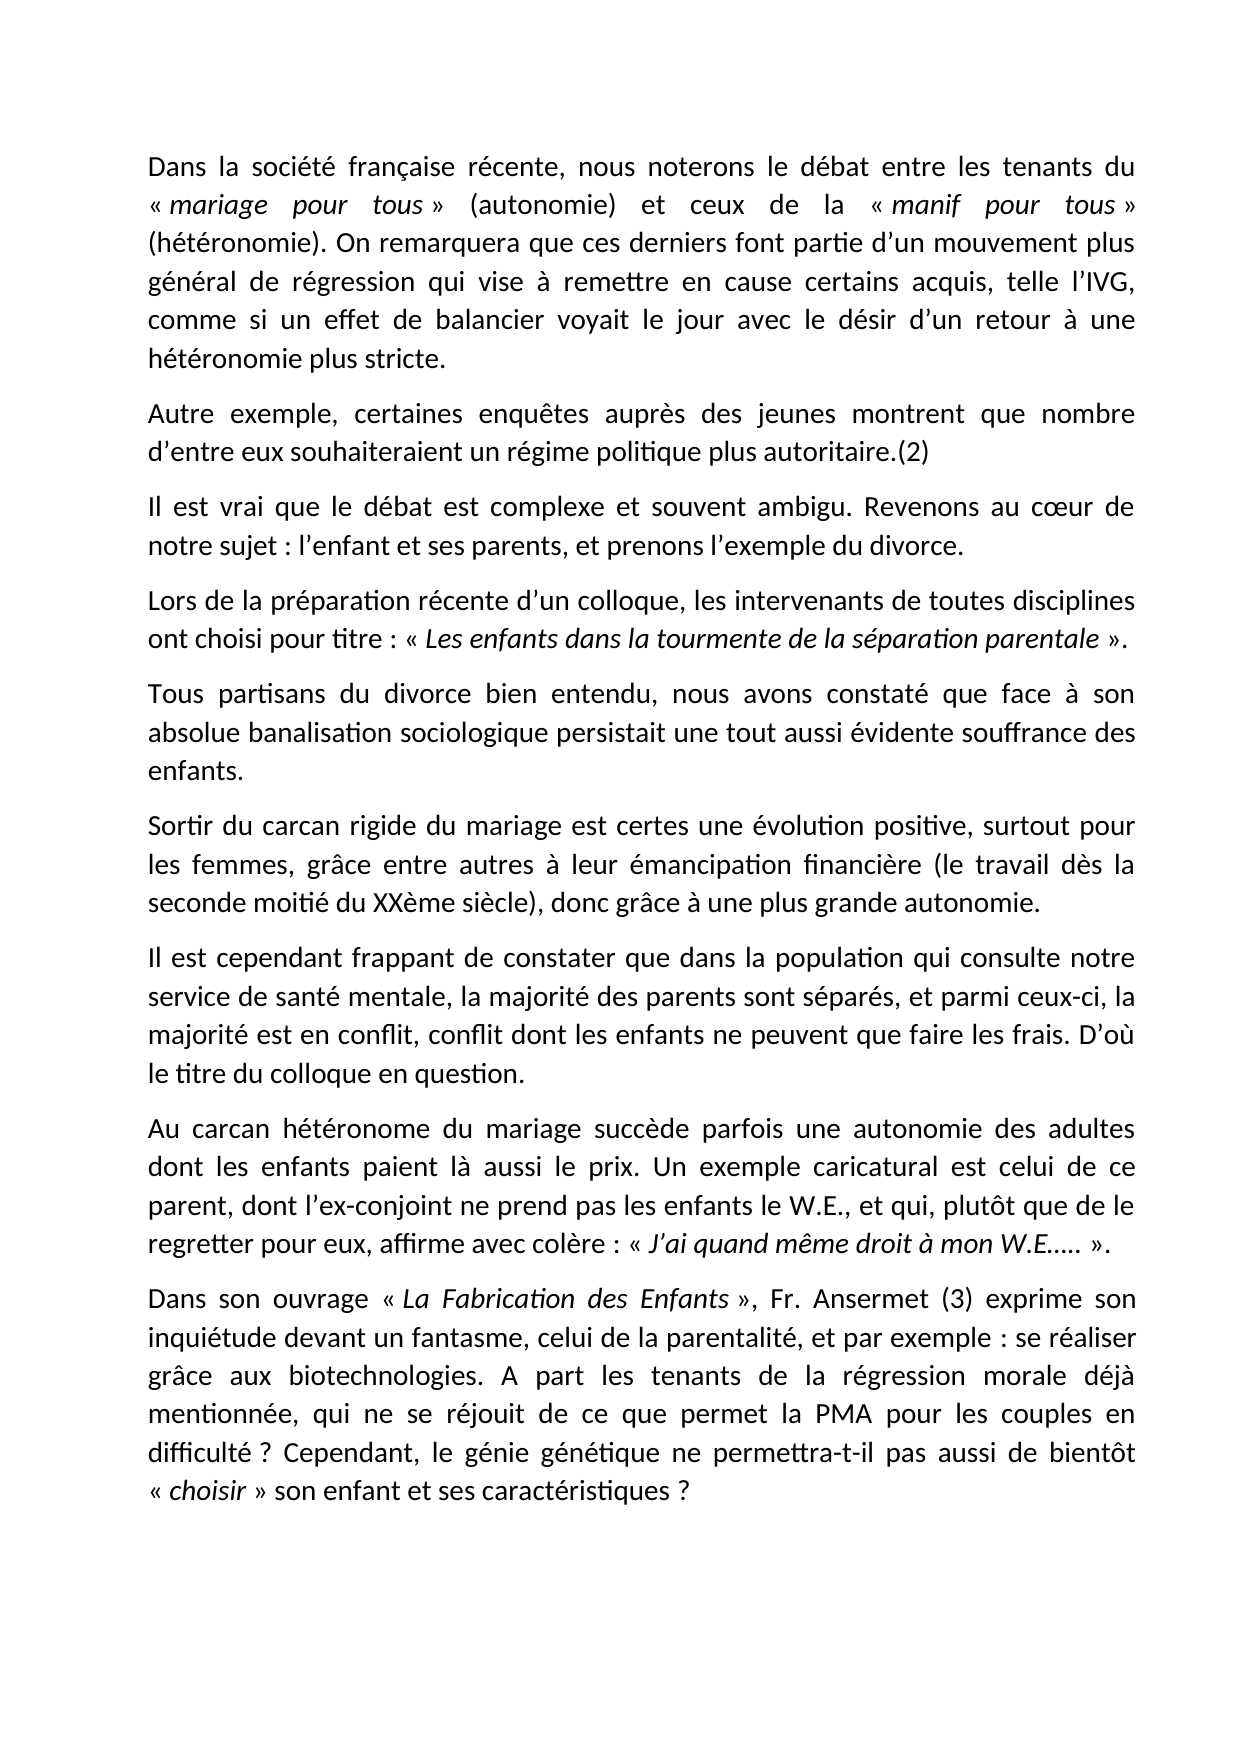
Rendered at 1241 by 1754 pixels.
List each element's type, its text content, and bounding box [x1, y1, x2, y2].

text Tous partisans du divorce bien entendu, nous avons constaté que face à son absolue banalisation sociologique persistait une tout aussi évidente souffrance des enfants. [148, 676, 1137, 788]
text Lors de la préparation récente d’un colloque, les intervenants de toutes disciplines ont choisi pour titre : « Les enfants dans la tourmente de la séparation parentale ». [148, 582, 1137, 656]
text Sortir du carcan rigide du mariage est certes une évolution positive, surtout pour les femmes, grâce entre autres à leur émancipation financière (le travail dès la seconde moitié du XXème siècle), donc grâce à une plus grande autonomie. [148, 807, 1137, 920]
text Il est cependant frappant de constater que dans la population qui consulte notre service de santé mentale, la majorité des parents sont séparés, et parmi ceux-ci, la majorité est en conflit, conflit dont les enfants ne peuvent que faire les frais. D’où le titre du colloque en question. [148, 939, 1137, 1090]
text Autre exemple, certaines enquêtes auprès des jeunes montrent que nombre d’entre eux souhaiteraient un régime politique plus autoritaire.(2) [148, 395, 1137, 469]
text Dans son ouvrage « La Fabrication des Enfants », Fr. Ansermet (3) exprime son inquiétude devant un fantasme, celui de la parentalité, et par exemple : se réaliser grâce aux biotechnologies. A part les tenants de la régression morale déjà mentionnée, qui ne se réjouit de ce que permet la PMA pour les couples en difficulté ? Cependant, le génie génétique ne permettra-t-il pas aussi de bientôt « choisir » son enfant et ses caractéristiques ? [148, 1280, 1137, 1508]
text Il est vrai que le débat est complexe et souvent ambigu. Revenons au cœur de notre sujet : l’enfant et ses parents, et prenons l’exemple du divorce. [148, 488, 1137, 562]
text Dans la société française récente, nous noterons le débat entre les tenants du « mariage pour tous » (autonomie) et ceux de la « manif pour tous » (hétéronomie). On remarquera que ces derniers font partie d’un mouvement plus général de régression qui vise à remettre en cause certains acquis, telle l’IVG, comme si un effet de balancier voyait le jour avec le désir d’un retour à une hétéronomie plus stricte. [148, 148, 1137, 375]
text Au carcan hétéronome du mariage succède parfois une autonomie des adultes dont les enfants paient là aussi le prix. Un exemple caricatural est celui de ce parent, dont l’ex-conjoint ne prend pas les enfants le W.E., et qui, plutôt que de le regretter pour eux, affirme avec colère : « J’ai quand même droit à mon W.E….. ». [148, 1110, 1137, 1261]
